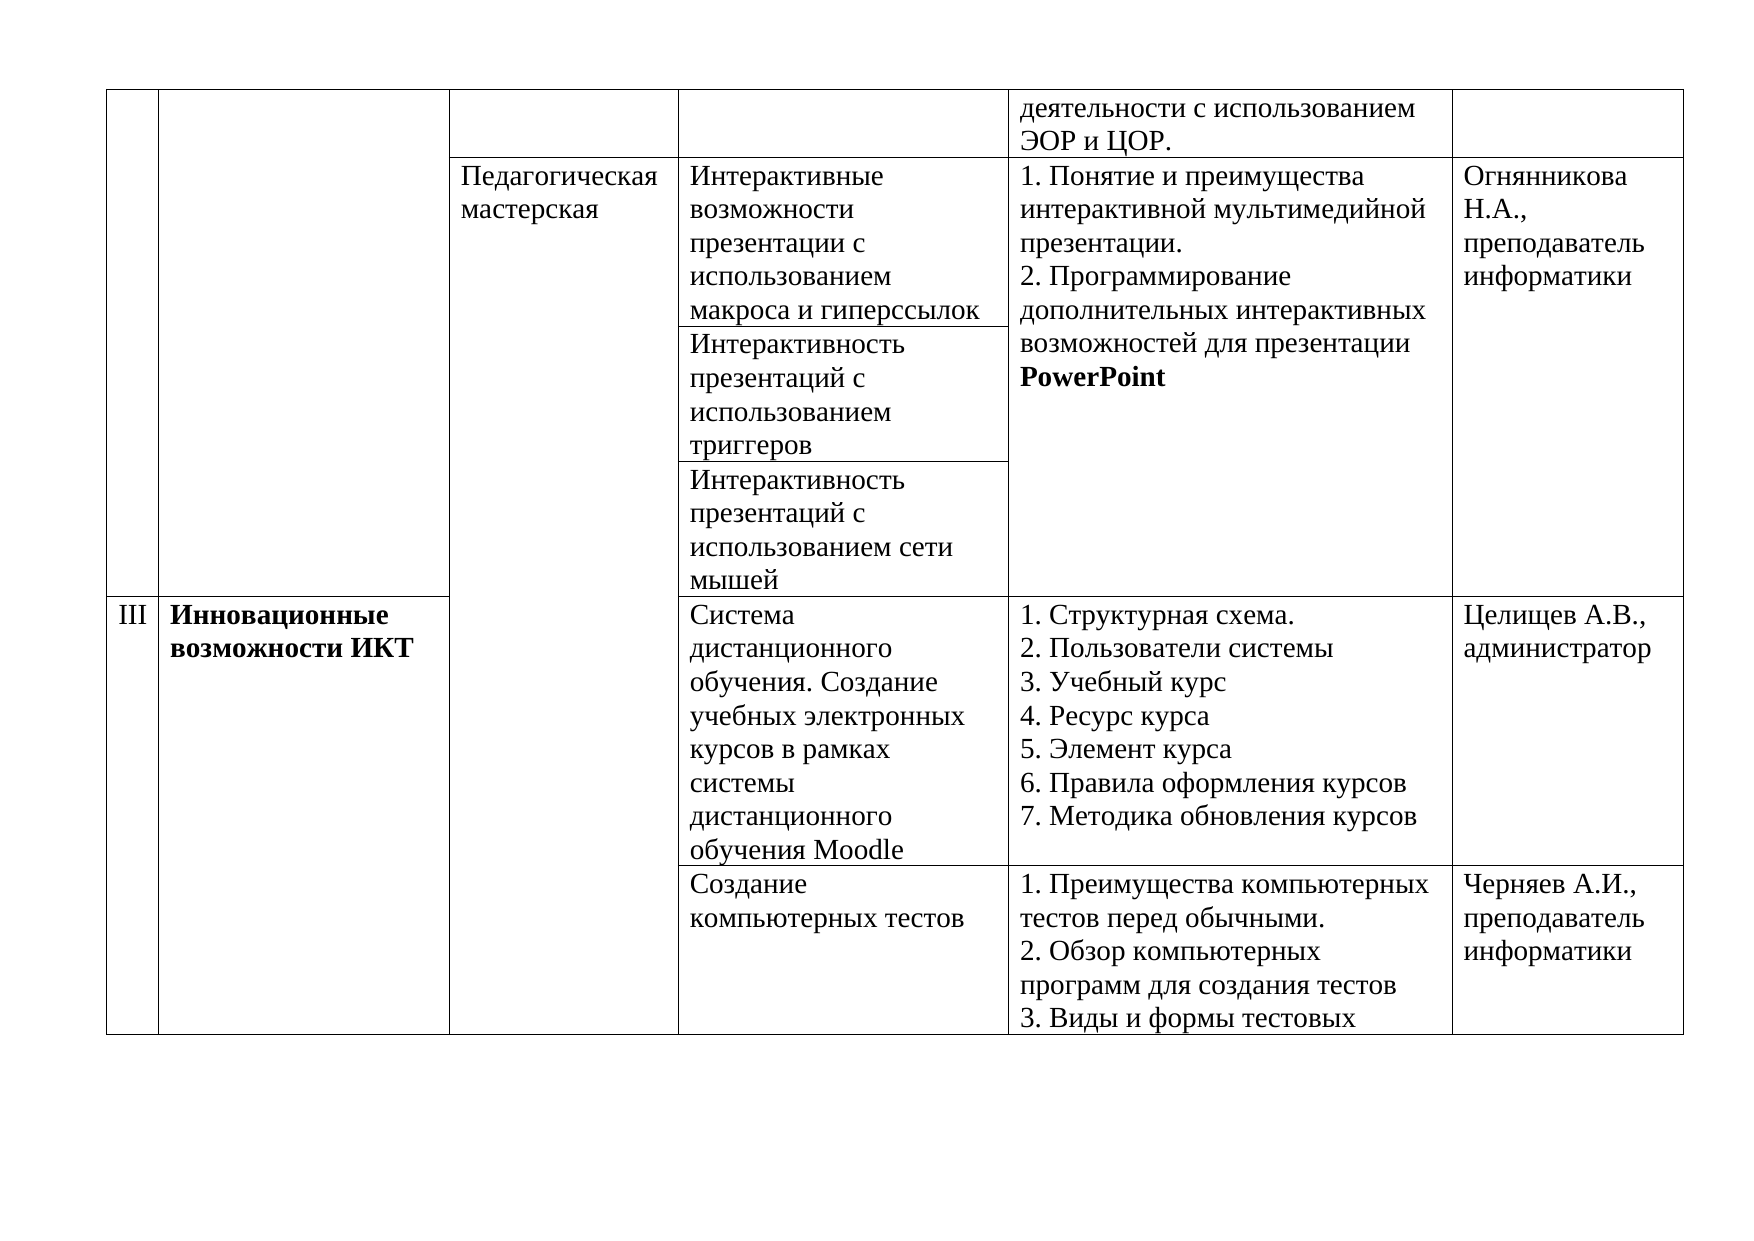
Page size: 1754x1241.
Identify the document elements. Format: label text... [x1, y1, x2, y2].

table_cell Интерактивные возможности презентации с использованием макроса и гиперссылок [679, 158, 1008, 326]
table_cell Система дистанционного обучения. Создание учебных электронных курсов в рамках системы дистанционного обучения Moodle [679, 597, 1008, 865]
table_cell Интерактивность презентаций с использованием триггеров [679, 327, 1008, 461]
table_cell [1453, 866, 1683, 1034]
table_cell 1. Понятие и преимущества интерактивной мультимедийной презентации. 2. Программирование дополнительных интерактивных возможностей для презентации PowerPoint [1009, 158, 1452, 596]
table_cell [1009, 866, 1452, 1034]
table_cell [679, 866, 1008, 1034]
table_cell 1. Структурная схема. 2. Пользователи системы 3. Учебный курс 4. Ресурс курса 5. Элемент курса 6. Правила оформления курсов 7. Методика обновления курсов [1009, 597, 1452, 865]
table_cell Педагогическая мастерская [450, 158, 678, 1034]
table_cell Огнянникова Н.А., преподаватель информатики [1453, 158, 1683, 596]
table_cell Интерактивность презентаций с использованием сети мышей [679, 462, 1008, 596]
table_cell Целищев А.В., администратор [1453, 597, 1683, 865]
table_cell Инновационные возможности ИКТ [159, 597, 449, 1034]
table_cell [679, 90, 1008, 157]
table_cell III [107, 597, 158, 1034]
